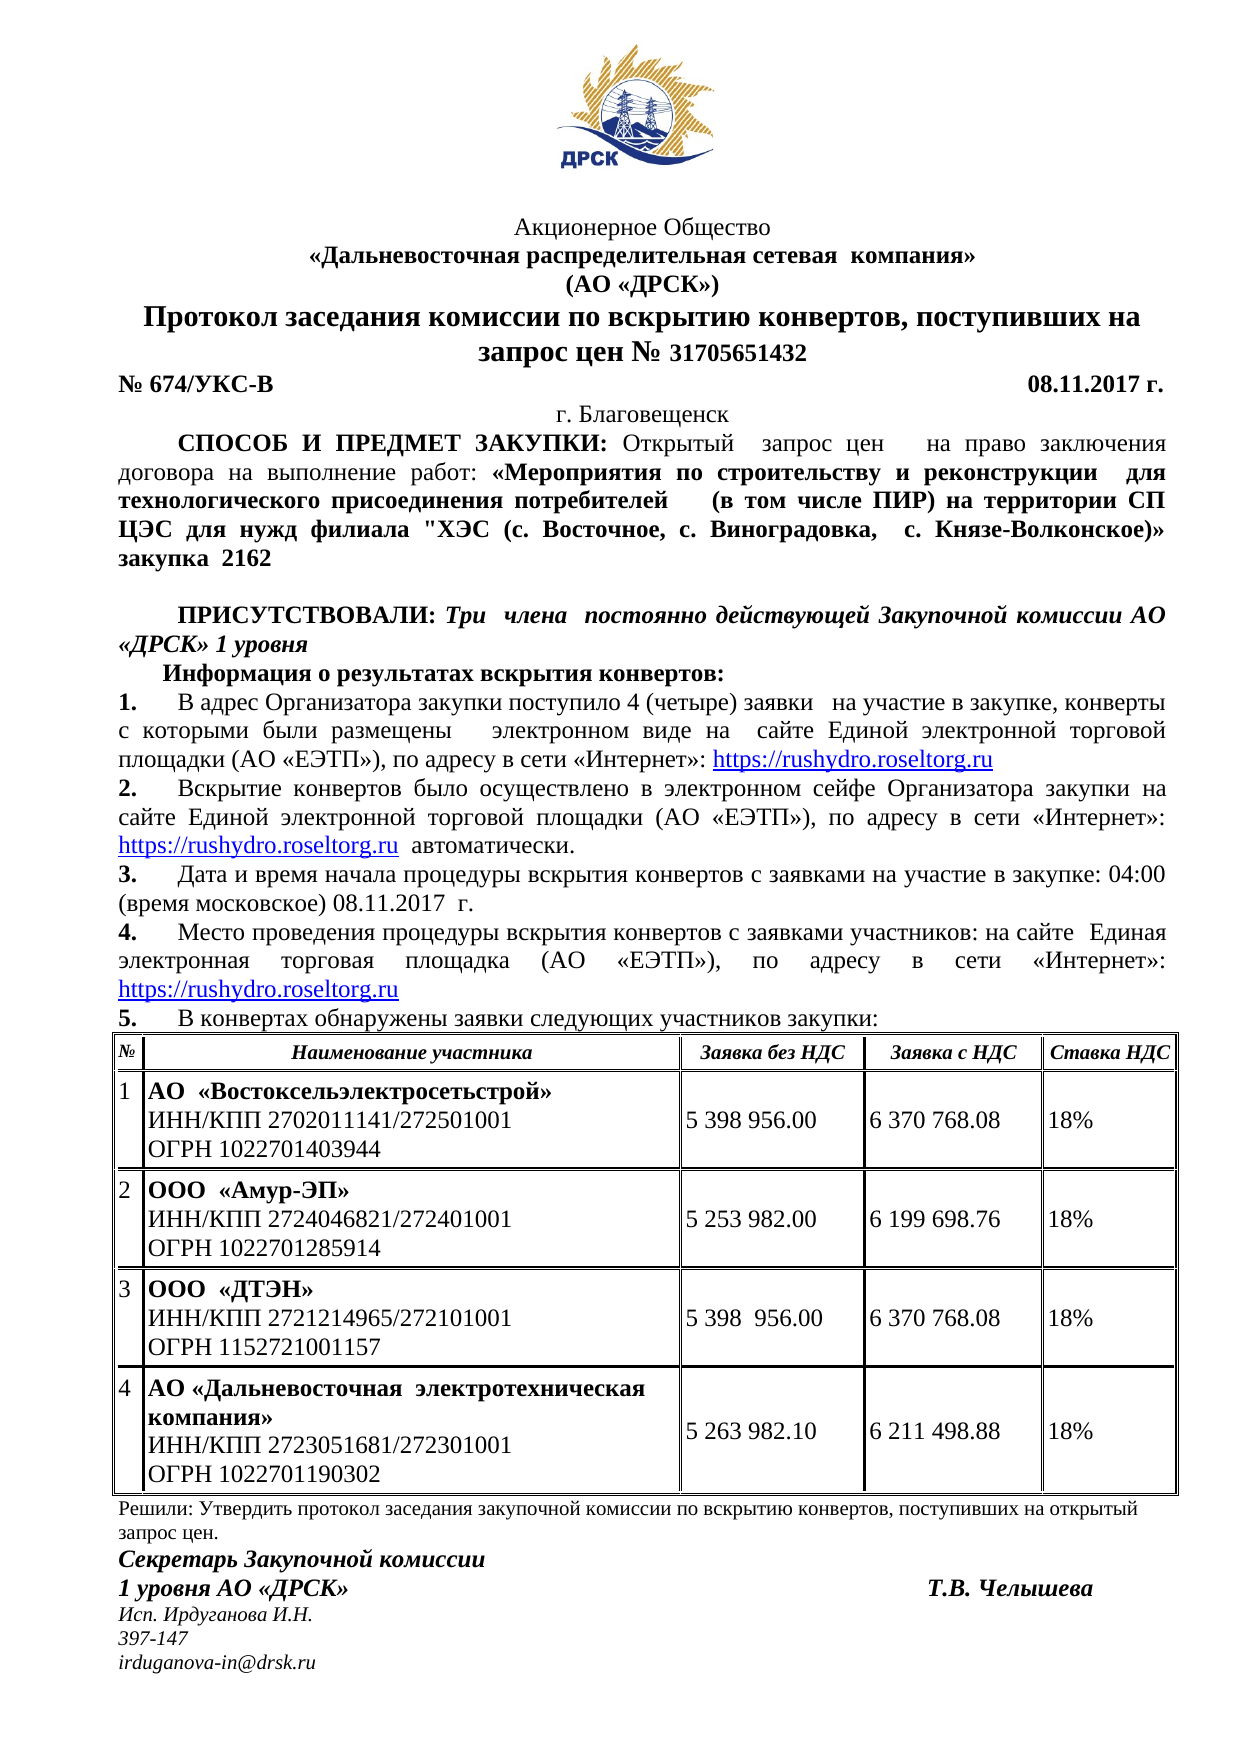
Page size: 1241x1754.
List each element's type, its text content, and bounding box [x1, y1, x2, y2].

table_cell АО «Дальневосточная электротехническая компания» ИНН/КПП 2723051681/272301001 ОГРН 1022701190302 [143, 1368, 681, 1493]
table_cell 5 263 982.10 [681, 1368, 864, 1493]
table_cell ООО «Амур-ЭП» ИНН/КПП 2724046821/272401001 ОГРН 1022701285914 [145, 1171, 679, 1266]
table_header Заявка без НДС [681, 1035, 864, 1068]
picture [555, 44, 715, 174]
table_cell 18% [1044, 1069, 1176, 1167]
table_header Заявка с НДС [864, 1035, 1043, 1068]
list В конвертах обнаружены заявки следующих участников закупки: [118, 1003, 1167, 1032]
table_cell 1 [115, 1069, 142, 1167]
list В адрес Организатора закупки поступило 4 (четыре) заявки на участие в закупке, конверты с которыми были размещены электронном виде на сайте Единой электронной торговой площадки (АО «ЕЭТП»), по адресу в сети «Интернет»: https://rushydro.roseltorg.ru [118, 687, 1167, 773]
table_cell 6 370 768.08 [866, 1270, 1041, 1365]
text «Дальневосточная распределительная сетевая компания» [118, 241, 1167, 269]
table_header 08.11.2017 г. [641, 368, 1165, 399]
list Место проведения процедуры вскрытия конвертов с заявками участников: на сайте Единая электронная торговая площадка (АО «ЕЭТП»), по адресу в сети «Интернет»: https://rushydro.roseltorg.ru [118, 917, 1167, 1003]
table_cell 6 199 698.76 [866, 1171, 1041, 1266]
table_cell 5 398 956.00 [682, 1270, 863, 1365]
text irduganova-in@drsk.ru [118, 1649, 1167, 1674]
text Исп. Ирдуганова И.Н. [118, 1601, 1167, 1626]
text Решили: Утвердить протокол заседания закупочной комиссии по вскрытию конвертов, поступивших на открытый запрос цен. [118, 1496, 1167, 1544]
table_cell 18% [1044, 1266, 1176, 1365]
table_cell 6 211 498.88 [864, 1368, 1043, 1493]
text Протокол заседания комиссии по вскрытию конвертов, поступивших на запрос цен № 31705651432 [118, 298, 1167, 367]
table_cell 18% [1044, 1167, 1176, 1266]
table_cell АО «Востоксельэлектросетьстрой» ИНН/КПП 2702011141/272501001 ОГРН 1022701403944 [145, 1072, 679, 1167]
list Вскрытие конвертов было осуществлено в электронном сейфе Организатора закупки на сайте Единой электронной торговой площадки (АО «ЕЭТП»), по адресу в сети «Интернет»: https://rushydro.roseltorg.ru автоматически. [118, 773, 1167, 859]
text Секретарь Закупочной комиссии [118, 1544, 1167, 1573]
table_cell 3 [115, 1266, 142, 1365]
text Акционерное Общество [118, 212, 1167, 241]
table_header № [114, 1033, 143, 1068]
table_cell 5 253 982.00 [682, 1171, 863, 1266]
table_header № 674/УКС-В [117, 368, 641, 399]
table_header Наименование участника [143, 1035, 681, 1068]
text СПОСОБ И ПРЕДМЕТ ЗАКУПКИ: Открытый запрос цен на право заключения договора на выполнение работ: «Мероприятия по строительству и реконструкции для технологического присоединения потребителей (в том числе ПИР) на территории СП ЦЭС для нужд филиала "ХЭС (с. Восточное, с. Виноградовка, с. Князе-Волконское)» закупка 2162 [118, 428, 1167, 572]
text (АО «ДРСК») [118, 269, 1167, 298]
table_cell 2 [115, 1167, 142, 1266]
text 397-147 [118, 1626, 1167, 1649]
text Информация о результатах вскрытия конвертов: [118, 658, 1167, 687]
table_header Ставка НДС [1043, 1035, 1175, 1068]
table_cell ООО «ДТЭН» ИНН/КПП 2721214965/272101001 ОГРН 1152721001157 [145, 1270, 679, 1365]
table_cell 6 370 768.08 [866, 1072, 1041, 1167]
list Дата и время начала процедуры вскрытия конвертов с заявками на участие в закупке: 04:00 (время московское) 08.11.2017 г. [118, 859, 1167, 917]
table_cell 4 [115, 1365, 143, 1493]
text г. Благовещенск [118, 399, 1167, 428]
table_cell 18% [1043, 1365, 1175, 1493]
text ПРИСУТСТВОВАЛИ: Три члена постоянно действующей Закупочной комиссии АО «ДРСК» 1 уровня [118, 601, 1167, 658]
table_cell 5 398 956.00 [682, 1072, 863, 1167]
text 1 уровня АО «ДРСК» Т.В. Челышева [118, 1573, 1167, 1601]
